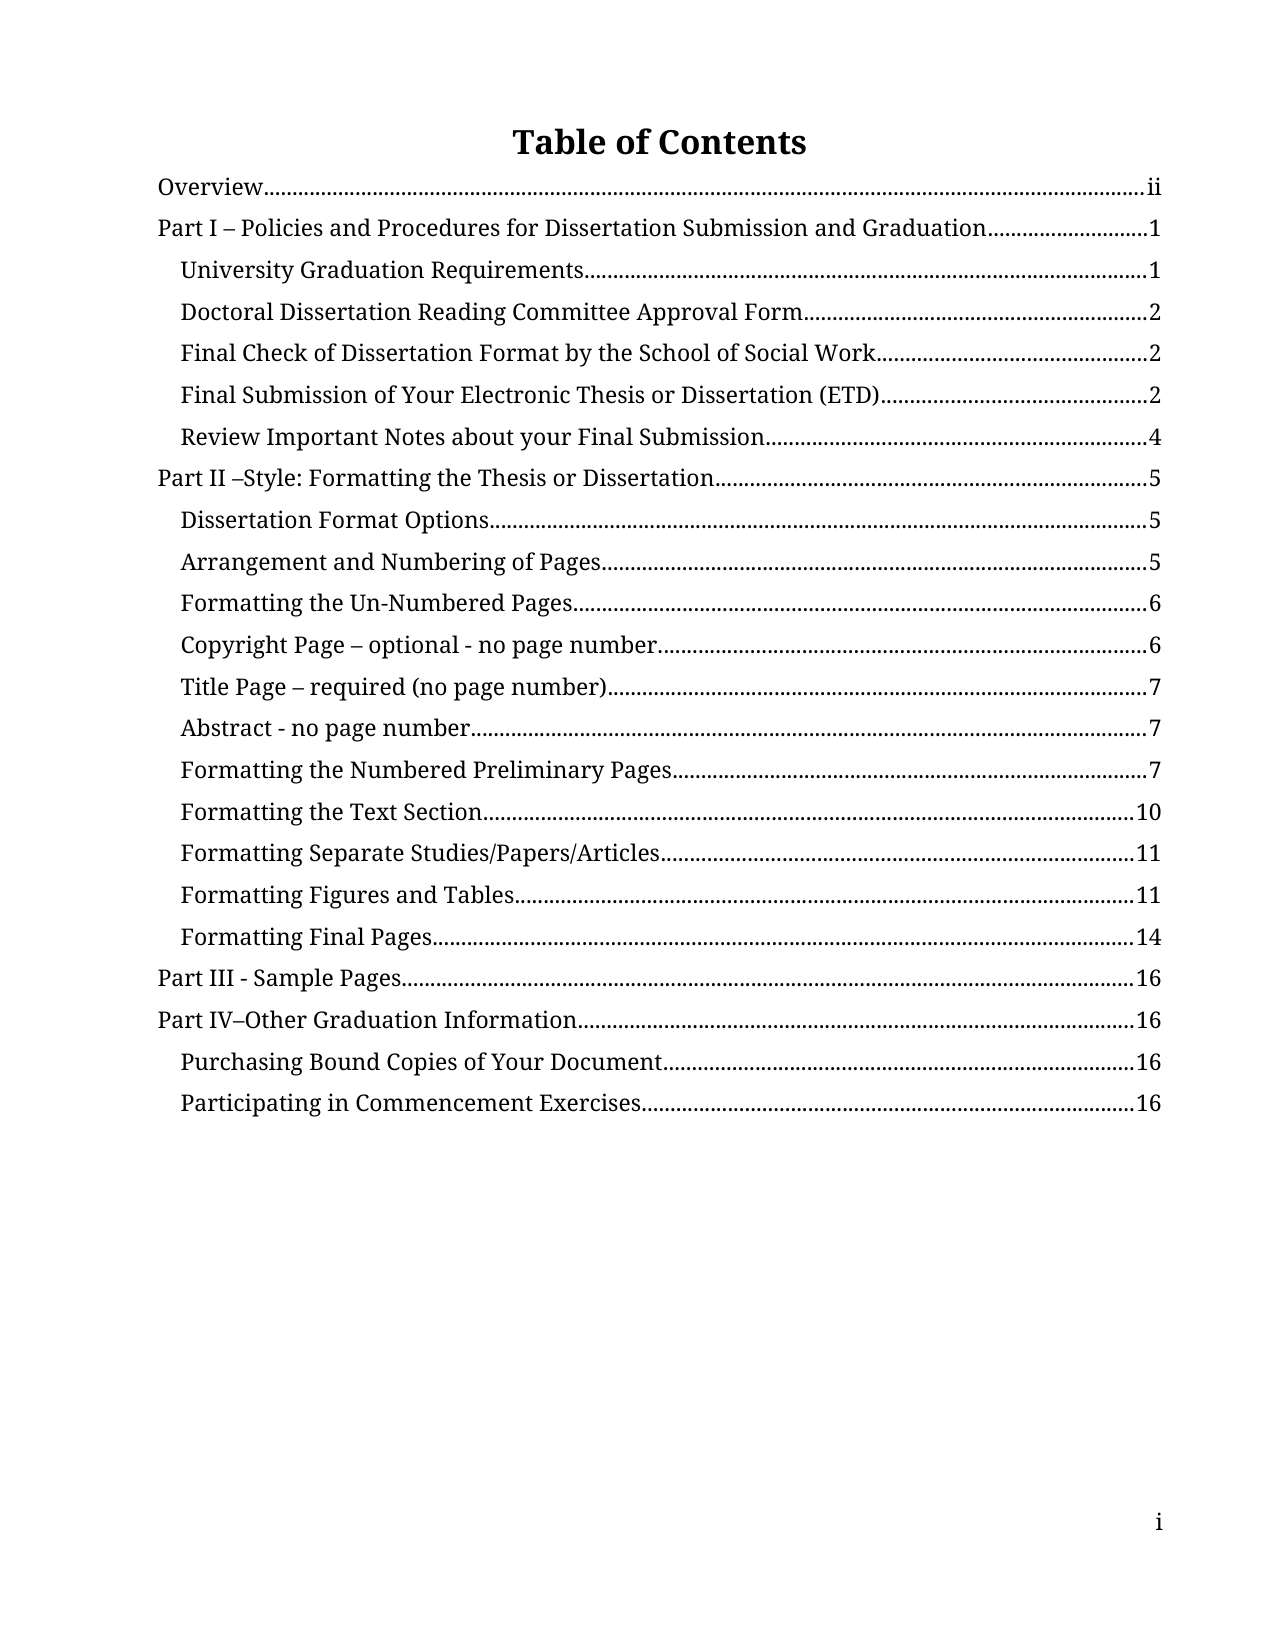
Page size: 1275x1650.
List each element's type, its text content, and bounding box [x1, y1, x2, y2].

text Part II –Style: Formatting the Thesis or Dissertation 5 [112, 462, 1162, 493]
text Arrangement and Numbering of Pages 5 [135, 545, 1162, 577]
text Doctoral Dissertation Reading Committee Approval Form 2 [135, 295, 1162, 327]
text Purchasing Bound Copies of Your Document 16 [135, 1045, 1162, 1077]
text Formatting the Numbered Preliminary Pages 7 [135, 754, 1162, 785]
text Part IV–Other Graduation Information 16 [112, 1004, 1162, 1035]
text Review Important Notes about your Final Submission 4 [135, 420, 1162, 452]
text Formatting Separate Studies/Papers/Articles 11 [135, 837, 1162, 868]
text Copyright Page – optional - no page number. 6 [135, 629, 1162, 660]
text Abstract - no page number 7 [135, 712, 1162, 743]
text Part I – Policies and Procedures for Dissertation Submission and Graduation 1 [112, 212, 1162, 243]
text Formatting the Text Section 10 [135, 795, 1162, 827]
text Final Check of Dissertation Format by the School of Social Work 2 [135, 337, 1162, 368]
text Formatting the Un-Numbered Pages 6 [135, 587, 1162, 618]
text Formatting Final Pages 14 [135, 920, 1162, 952]
text Dissertation Format Options 5 [135, 504, 1162, 535]
text Final Submission of Your Electronic Thesis or Dissertation (ETD) 2 [135, 379, 1162, 410]
text Overview ii [112, 170, 1162, 202]
text Formatting Figures and Tables 11 [135, 879, 1162, 910]
text Table of Contents [112, 119, 1162, 164]
text University Graduation Requirements 1 [135, 254, 1162, 285]
text Title Page – required (no page number) 7 [135, 670, 1162, 702]
text Part III - Sample Pages 16 [112, 962, 1162, 993]
text Participating in Commencement Exercises 16 [135, 1087, 1162, 1118]
